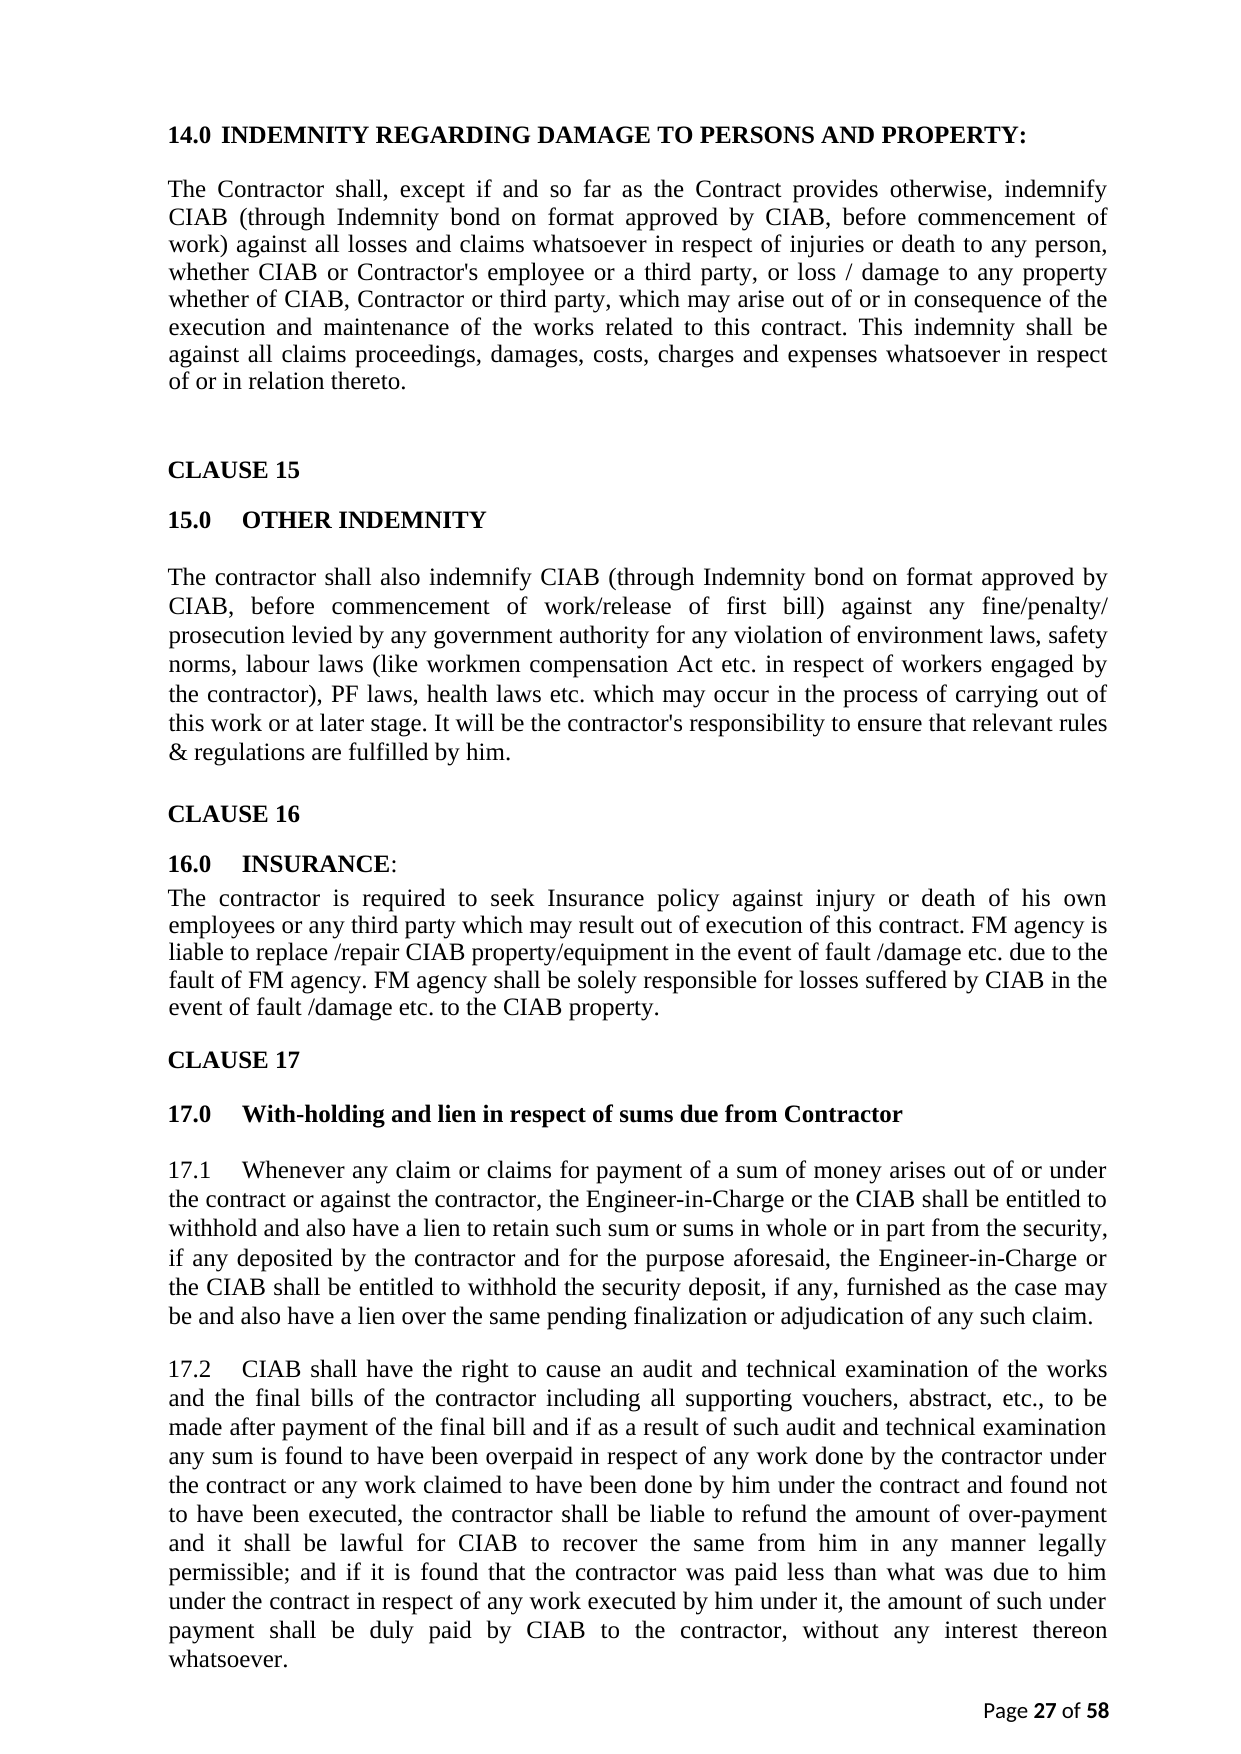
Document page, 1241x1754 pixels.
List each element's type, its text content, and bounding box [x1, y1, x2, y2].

text 14.0 INDEMNITY REGARDING DAMAGE TO PERSONS AND PROPERTY: [167, 121, 1108, 149]
text 17.0 With-holding and lien in respect of sums due from Contractor [167, 1100, 1108, 1127]
text The contractor shall also indemnify CIAB (through Indemnity bond on format approved by CIAB, before commencement of work/release of first bill) against any fine/penalty/ prosecution levied by any government authority for any violation of environment laws, safety norms, labour laws (like workmen compensation Act etc. in respect of workers engaged by the contractor), PF laws, health laws etc. which may occur in the process of carrying out of this work or at later stage. It will be the contractor's responsibility to ensure that relevant rules & regulations are fulfilled by him. [167, 562, 1108, 766]
text CLAUSE 17 [167, 1045, 1108, 1073]
text 17.2 CIAB shall have the right to cause an audit and technical examination of the works and the final bills of the contractor including all supporting vouchers, abstract, etc., to be made after payment of the final bill and if as a result of such audit and technical examination any sum is found to have been overpaid in respect of any work done by the contractor under the contract or any work claimed to have been done by him under the contract and found not to have been executed, the contractor shall be liable to refund the amount of over-payment and it shall be lawful for CIAB to recover the same from him in any manner legally permissible; and if it is found that the contractor was paid less than what was due to him under the contract in respect of any work executed by him under it, the amount of such under payment shall be duly paid by CIAB to the contractor, without any interest thereon whatsoever. [167, 1354, 1108, 1672]
text CLAUSE 16 [167, 799, 1108, 828]
text CLAUSE 15 [167, 456, 1108, 484]
text The contractor is required to seek Insurance policy against injury or death of his own employees or any third party which may result out of execution of this contract. FM agency is liable to replace /repair CIAB property/equipment in the event of fault /damage etc. due to the fault of FM agency. FM agency shall be solely responsible for losses suffered by CIAB in the event of fault /damage etc. to the CIAB property. [167, 884, 1108, 1021]
text 16.0 INSURANCE: [167, 851, 1108, 878]
text 15.0 OTHER INDEMNITY [167, 507, 1108, 534]
text 17.1 Whenever any claim or claims for payment of a sum of money arises out of or under the contract or against the contractor, the Engineer-in-Charge or the CIAB shall be entitled to withhold and also have a lien to retain such sum or sums in whole or in part from the security, if any deposited by the contractor and for the purpose aforesaid, the Engineer-in-Charge or the CIAB shall be entitled to withhold the security deposit, if any, furnished as the case may be and also have a lien over the same pending finalization or adjudication of any such claim. [167, 1155, 1108, 1330]
text The Contractor shall, except if and so far as the Contract provides otherwise, indemnify CIAB (through Indemnity bond on format approved by CIAB, before commencement of work) against all losses and claims whatsoever in respect of injuries or death to any person, whether CIAB or Contractor's employee or a third party, or loss / damage to any property whether of CIAB, Contractor or third party, which may arise out of or in consequence of the execution and maintenance of the works related to this contract. This indemnity shall be against all claims proceedings, damages, costs, charges and expenses whatsoever in respect of or in relation thereto. [167, 176, 1108, 395]
